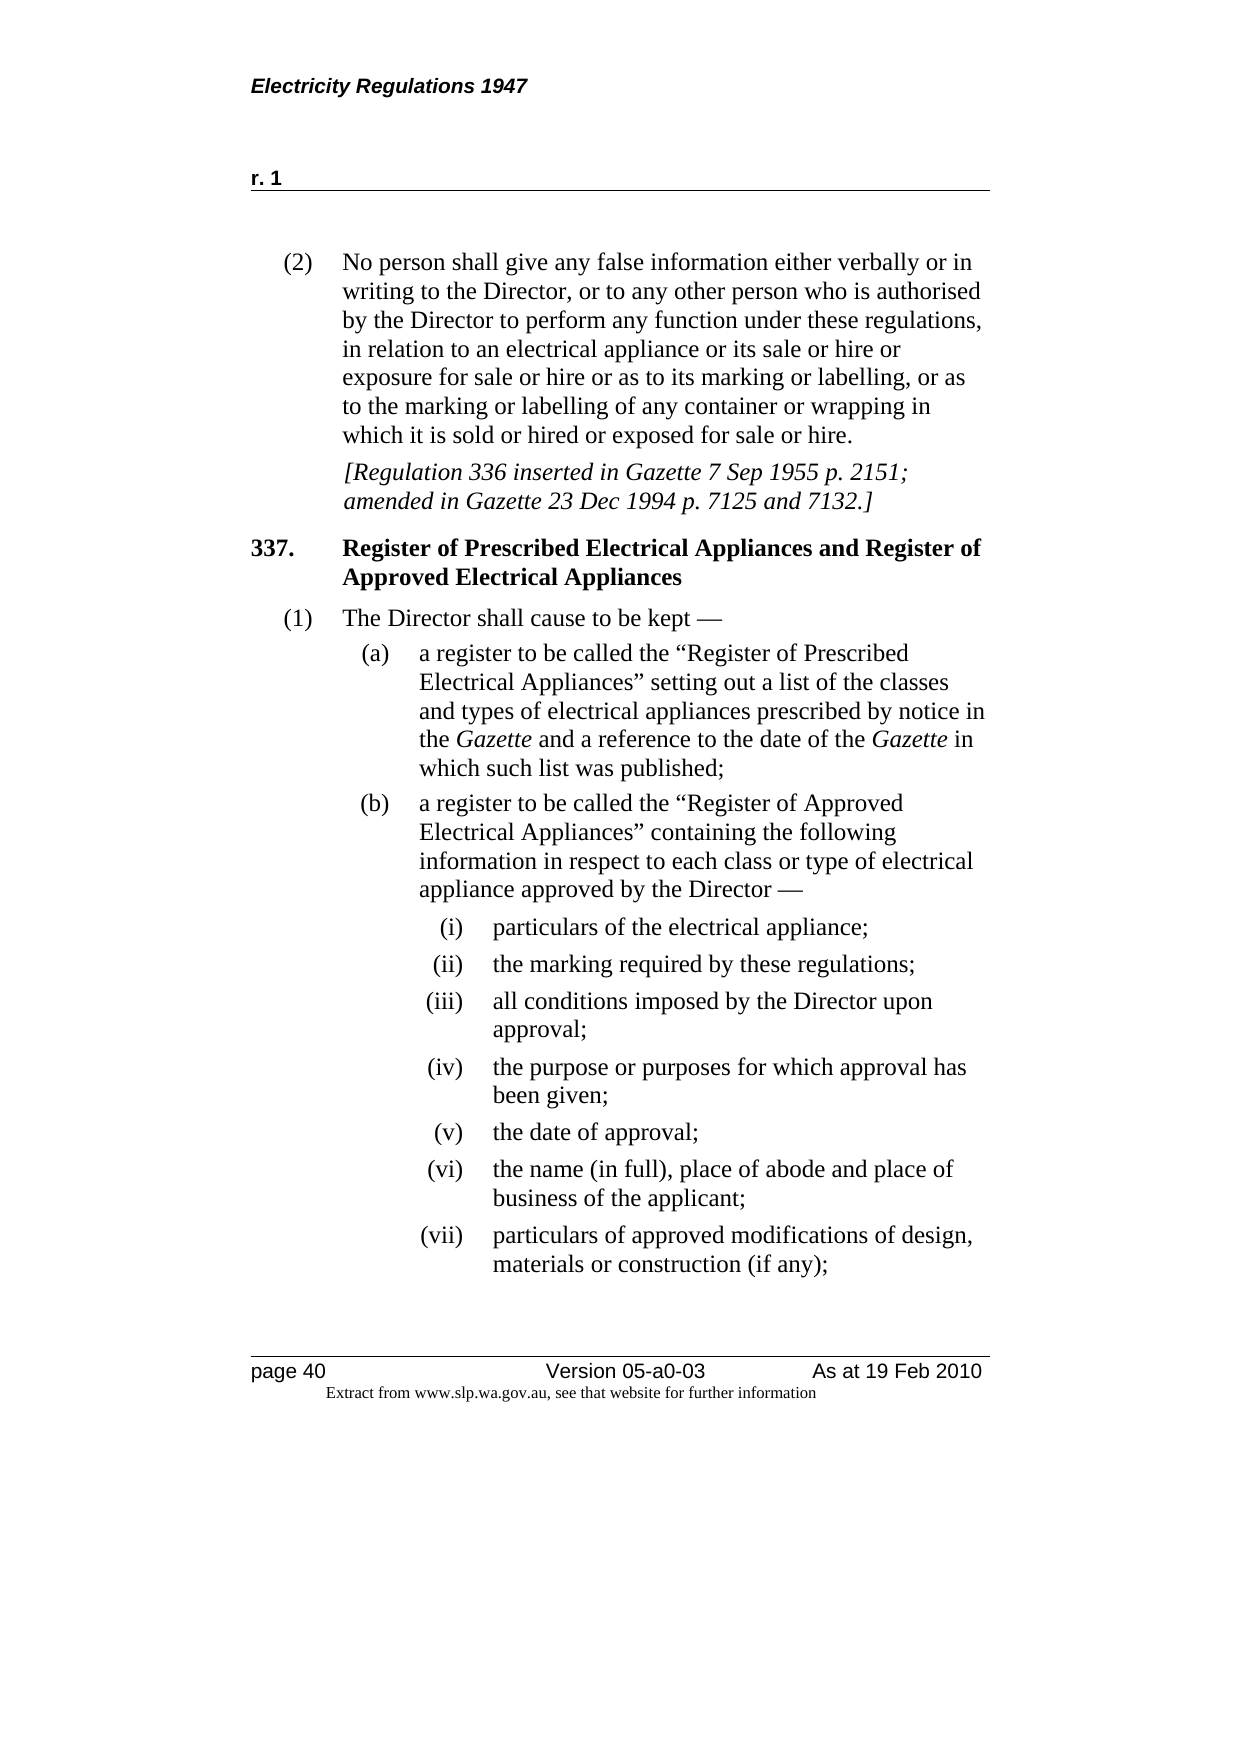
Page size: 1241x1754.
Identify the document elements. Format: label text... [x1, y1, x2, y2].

text [Regulation 336 inserted in Gazette 7 Sep 1955 p. 2151; amended in Gazette 23 Dec 1994 p. 7125 and 7132.] [251, 457, 990, 514]
text (1) The Director shall cause to be kept — [251, 603, 990, 632]
text (iv) the purpose or purposes for which approval has been given; [251, 1052, 990, 1109]
text (iii) all conditions imposed by the Director upon approval; [251, 986, 990, 1043]
text (ii) the marking required by these regulations; [251, 949, 990, 977]
subtitle 337. Register of Prescribed Electrical Appliances and Register of Approved Electrical Appliances [251, 533, 990, 591]
text (b) a register to be called the “Register of Approved Electrical Appliances” containing the following information in respect to each class or type of electrical appliance approved by the Director — [251, 788, 990, 903]
text (i) particulars of the electrical appliance; [251, 912, 990, 940]
text (vi) the name (in full), place of abode and place of business of the applicant; [251, 1154, 990, 1212]
text (2) No person shall give any false information either verbally or in writing to the Director, or to any other person who is authorised by the Director to perform any function under these regulations, in relation to an electrical appliance or its sale or hire or exposure for sale or hire or as to its marking or labelling, or as to the marking or labelling of any container or wrapping in which it is sold or hired or exposed for sale or hire. [251, 247, 990, 449]
text (a) a register to be called the “Register of Prescribed Electrical Appliances” setting out a list of the classes and types of electrical appliances prescribed by notice in the Gazette and a reference to the date of the Gazette in which such list was published; [251, 638, 990, 782]
text (vii) particulars of approved modifications of design, materials or construction (if any); [251, 1220, 990, 1278]
text (v) the date of approval; [251, 1117, 990, 1146]
